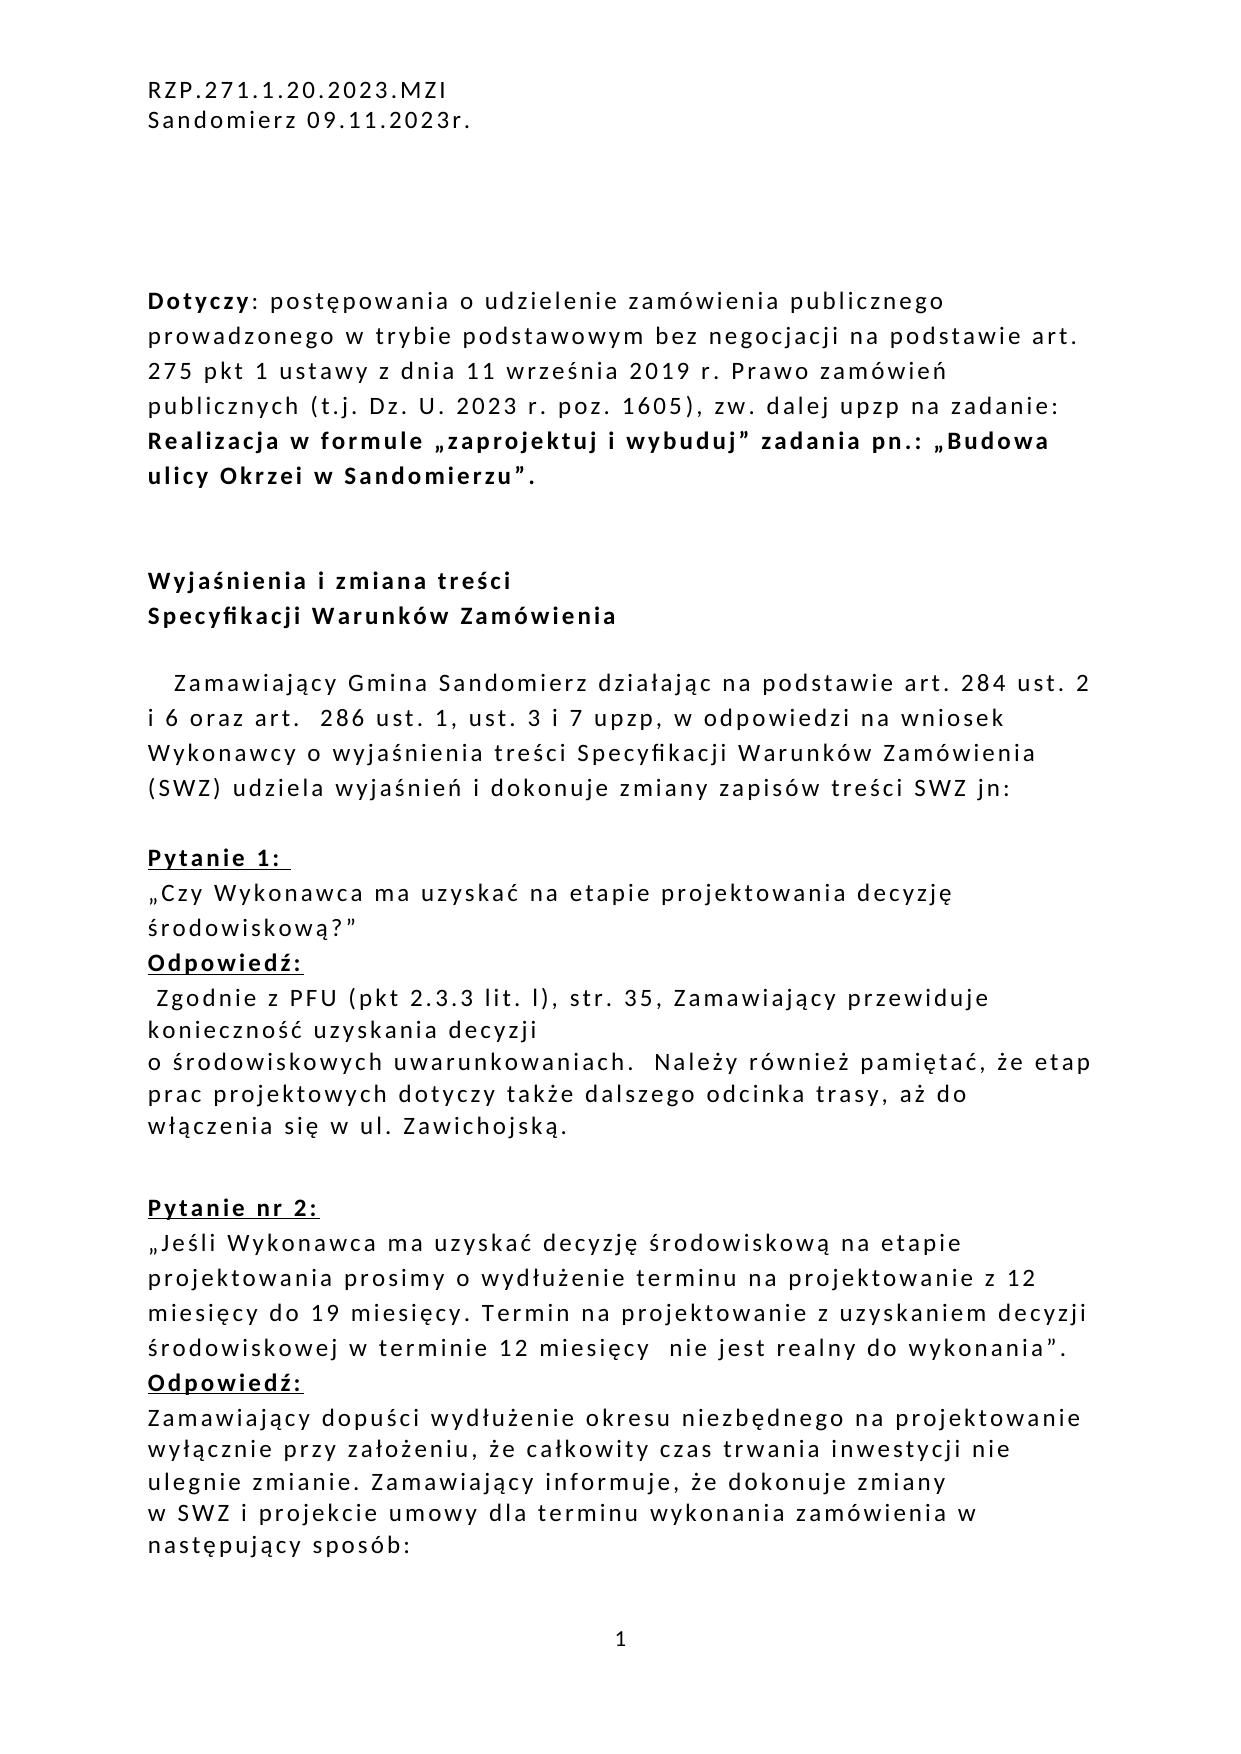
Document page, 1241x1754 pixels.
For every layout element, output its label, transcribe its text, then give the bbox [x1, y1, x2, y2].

text Wyjaśnienia i zmiana treści [148, 565, 1093, 596]
text Specyfikacji Warunków Zamówienia [148, 600, 1093, 631]
text Pytanie 1: [148, 843, 1093, 873]
text Zamawiający dopuści wydłużenie okresu niezbędnego na projektowanie wyłącznie przy założeniu, że całkowity czas trwania inwestycji nie ulegnie zmianie. Zamawiający informuje, że dokonuje zmiany w SWZ i projekcie umowy dla terminu wykonania zamówienia w następujący sposób: [148, 1402, 1093, 1560]
text Zamawiający Gmina Sandomierz działając na podstawie art. 284 ust. 2 i 6 oraz art. 286 ust. 1, ust. 3 i 7 upzp, w odpowiedzi na wniosek Wykonawcy o wyjaśnienia treści Specyfikacji Warunków Zamówienia (SWZ) udziela wyjaśnień i dokonuje zmiany zapisów treści SWZ jn: [148, 668, 1093, 803]
text „Jeśli Wykonawca ma uzyskać decyzję środowiskową na etapie projektowania prosimy o wydłużenie terminu na projektowanie z 12 miesięcy do 19 miesięcy. Termin na projektowanie z uzyskaniem decyzji środowiskowej w terminie 12 miesięcy nie jest realny do wykonania”. [148, 1227, 1093, 1362]
text Pytanie nr 2: [148, 1192, 1093, 1222]
text „Czy Wykonawca ma uzyskać na etapie projektowania decyzję środowiskową?” [148, 878, 1093, 943]
text Dotyczy: postępowania o udzielenie zamówienia publicznego prowadzonego w trybie podstawowym bez negocjacji na podstawie art. 275 pkt 1 ustawy z dnia 11 września 2019 r. Prawo zamówień publicznych (t.j. Dz. U. 2023 r. poz. 1605), zw. dalej upzp na zadanie: Realizacja w formule „zaprojektuj i wybuduj” zadania pn.: „Budowa ulicy Okrzei w Sandomierzu”. [148, 285, 1093, 491]
text Odpowiedź: [148, 1367, 1093, 1397]
text Odpowiedź: [148, 948, 1093, 978]
text Zgodnie z PFU (pkt 2.3.3 lit. l), str. 35, Zamawiający przewiduje konieczność uzyskania decyzji o środowiskowych uwarunkowaniach. Należy również pamiętać, że etap prac projektowych dotyczy także dalszego odcinka trasy, aż do włączenia się w ul. Zawichojską. [148, 983, 1093, 1141]
